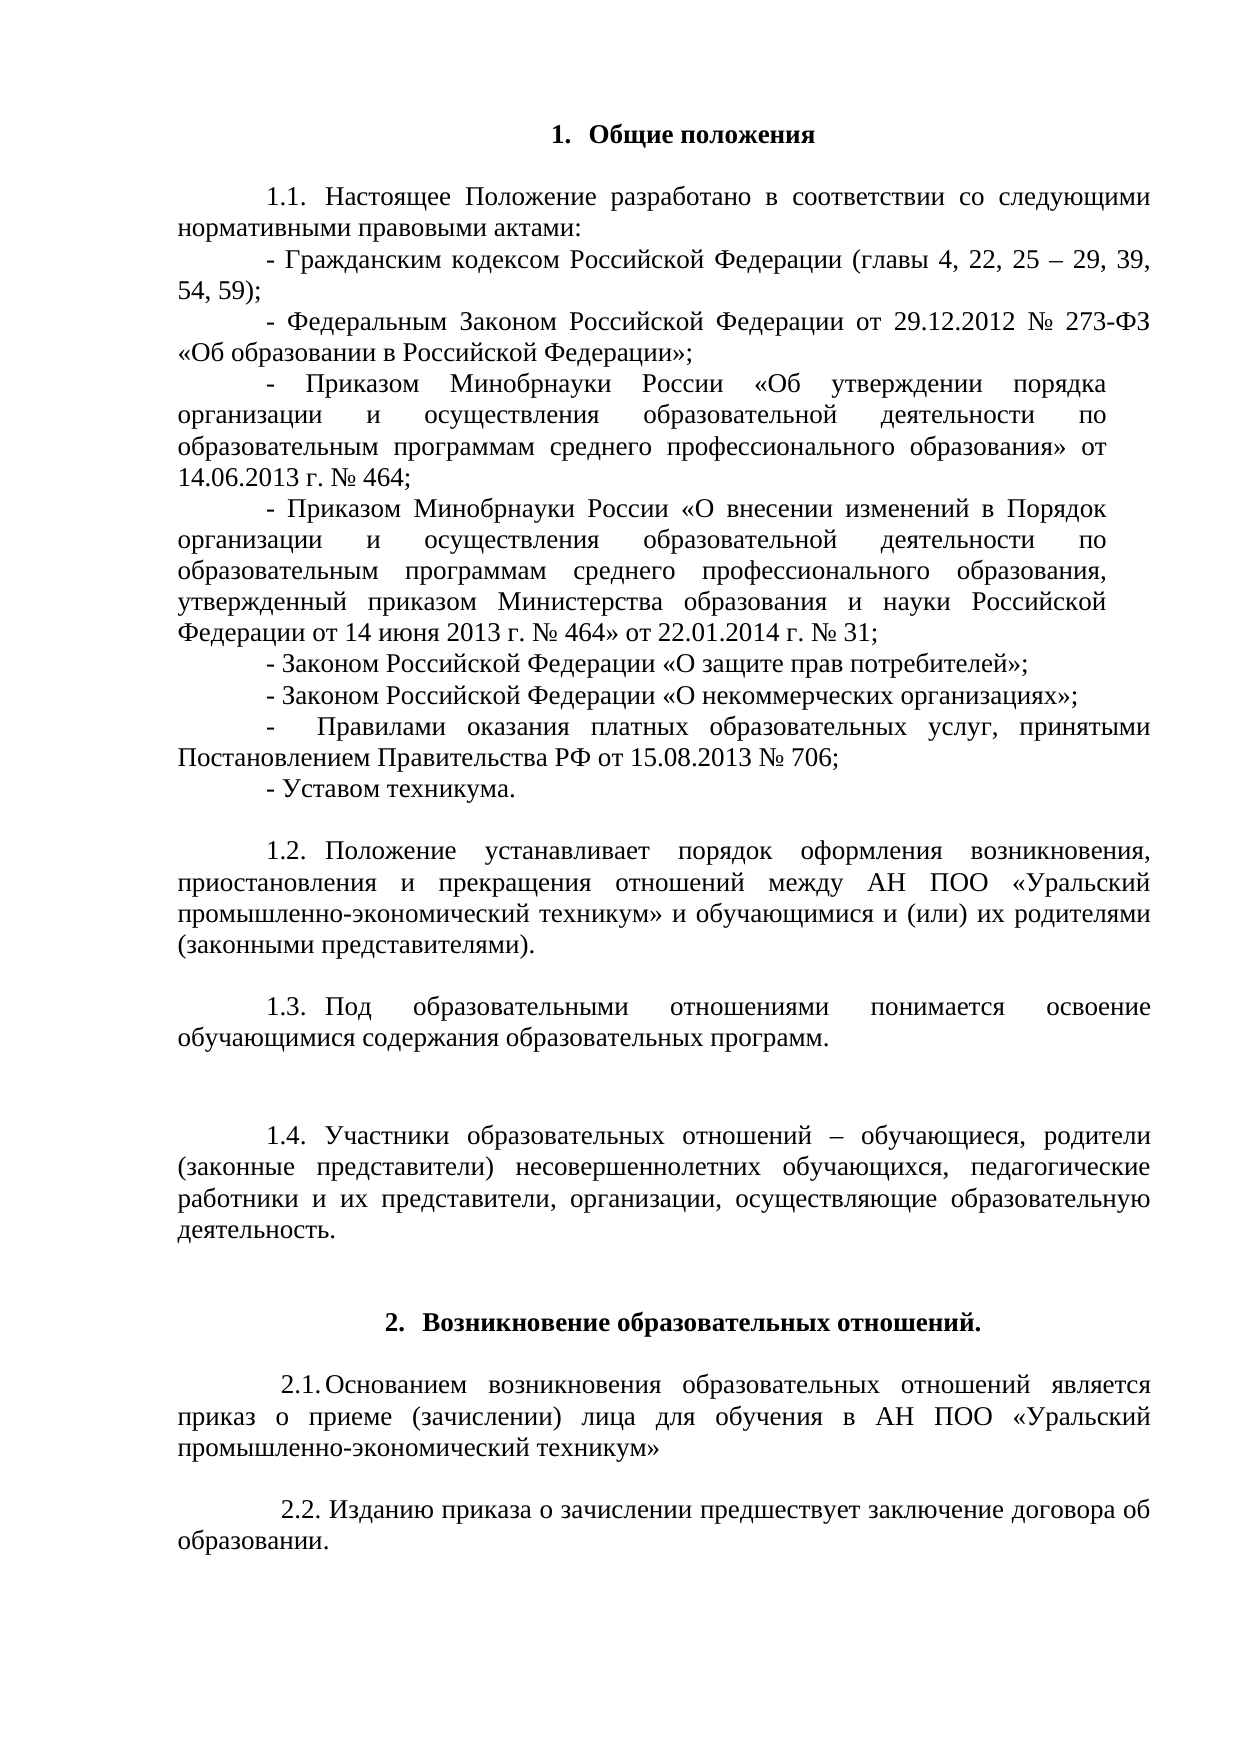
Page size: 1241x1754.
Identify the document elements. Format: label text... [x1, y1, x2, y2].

text - Уставом техникума. [177, 772, 1152, 803]
text - Федеральным Законом Российской Федерации от 29.12.2012 № 273-ФЗ «Об образовании в Российской Федерации»; [177, 305, 1152, 367]
text - Гражданским кодексом Российской Федерации (главы 4, 22, 25 – 29, 39, 54, 59); [177, 243, 1152, 305]
text 2.2. Изданию приказа о зачислении предшествует заключение договора об образовании. [177, 1493, 1152, 1555]
text - Приказом Минобрнауки России «О внесении изменений в Порядок организации и осуществления образовательной деятельности по образовательным программам среднего профессионального образования, утвержденный приказом Министерства образования и науки Российской Федерации от 14 июня 2013 г. № 464» от 22.01.2014 г. № 31; [177, 492, 1107, 648]
list Положение устанавливает порядок оформления возникновения, приостановления и прекращения отношений между АН ПОО «Уральский промышленно-экономический техникум» и обучающимися и (или) их родителями (законными представителями). [177, 834, 1152, 959]
text - Законом Российской Федерации «О защите прав потребителей»; [177, 648, 1152, 679]
list Общие положения [215, 118, 1152, 149]
text - Приказом Минобрнауки России «Об утверждении порядка организации и осуществления образовательной деятельности по образовательным программам среднего профессионального образования» от 14.06.2013 г. № 464; [177, 367, 1107, 492]
text - Правилами оказания платных образовательных услуг, принятыми Постановлением Правительства РФ от 15.08.2013 № 706; [177, 710, 1152, 772]
list Настоящее Положение разработано в соответствии со следующими нормативными правовыми актами: [177, 180, 1152, 243]
list Под образовательными отношениями понимается освоение обучающимися содержания образовательных программ. [177, 990, 1152, 1052]
list Основанием возникновения образовательных отношений является приказ о приеме (зачислении) лица для обучения в АН ПОО «Уральский промышленно-экономический техникум» [177, 1368, 1152, 1462]
list Возникновение образовательных отношений. [215, 1306, 1152, 1337]
text - Законом Российской Федерации «О некоммерческих организациях»; [177, 679, 1152, 710]
text 1.4. Участники образовательных отношений – обучающиеся, родители (законные представители) несовершеннолетних обучающихся, педагогические работники и их представители, организации, осуществляющие образовательную деятельность. [177, 1119, 1152, 1244]
